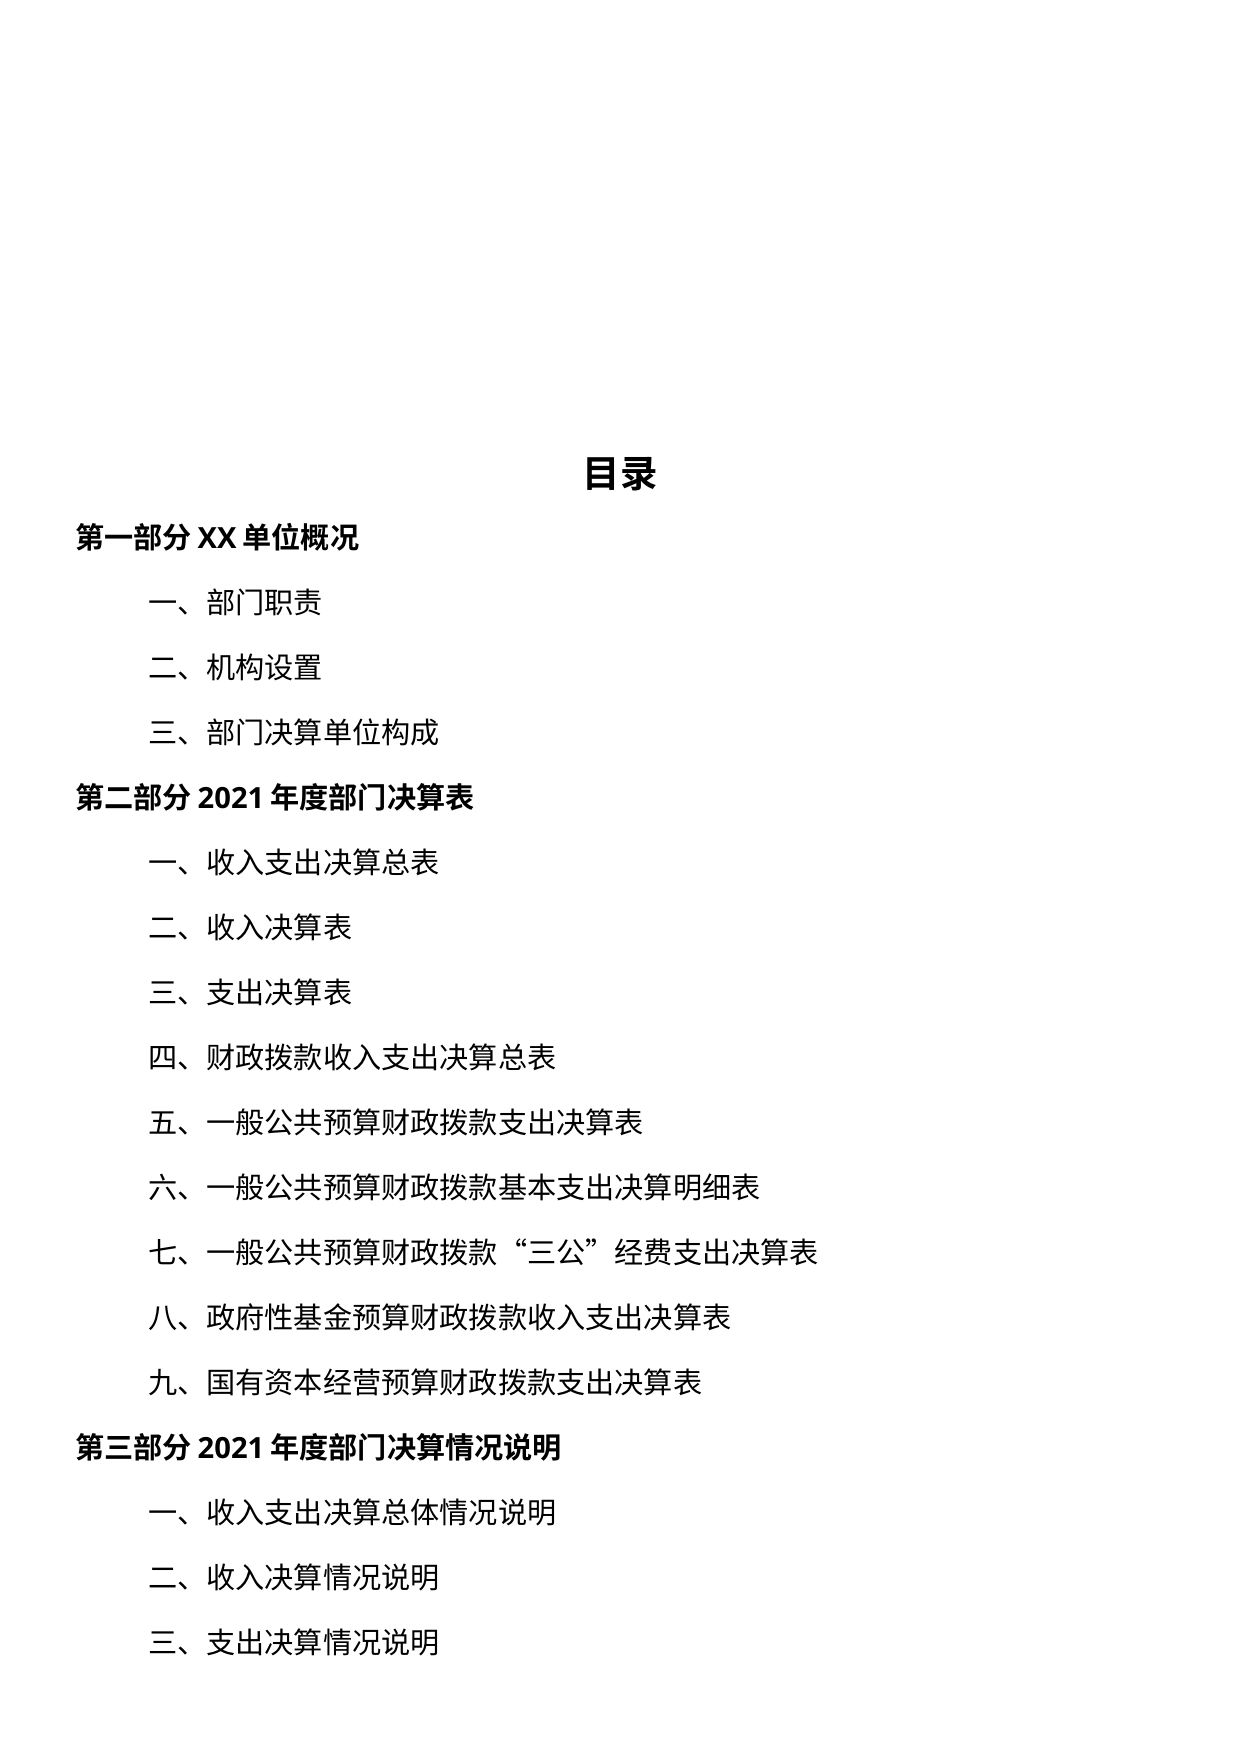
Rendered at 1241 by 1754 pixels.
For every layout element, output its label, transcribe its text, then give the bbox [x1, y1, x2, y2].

text 一、收入支出决算总表 [75, 828, 1165, 893]
text 三、支出决算情况说明 [75, 1608, 1165, 1673]
text 七、一般公共预算财政拨款“三公”经费支出决算表 [75, 1218, 1165, 1283]
text 三、部门决算单位构成 [75, 698, 1165, 763]
text 二、机构设置 [75, 633, 1165, 698]
text 第三部分2021年度部门决算情况说明 [75, 1413, 1165, 1478]
text 四、财政拨款收入支出决算总表 [75, 1023, 1165, 1088]
text 九、国有资本经营预算财政拨款支出决算表 [75, 1348, 1165, 1413]
text 三、支出决算表 [75, 958, 1165, 1023]
text 二、收入决算情况说明 [75, 1543, 1165, 1608]
text 八、政府性基金预算财政拨款收入支出决算表 [75, 1283, 1165, 1348]
text 一、收入支出决算总体情况说明 [75, 1478, 1165, 1543]
text 一、部门职责 [75, 568, 1165, 633]
text 二、收入决算表 [75, 893, 1165, 958]
text 五、一般公共预算财政拨款支出决算表 [75, 1088, 1165, 1153]
text 第二部分2021年度部门决算表 [75, 763, 1165, 828]
text 第一部分XX单位概况 [75, 503, 1165, 568]
text 六、一般公共预算财政拨款基本支出决算明细表 [75, 1153, 1165, 1218]
text 目录 [75, 438, 1165, 503]
